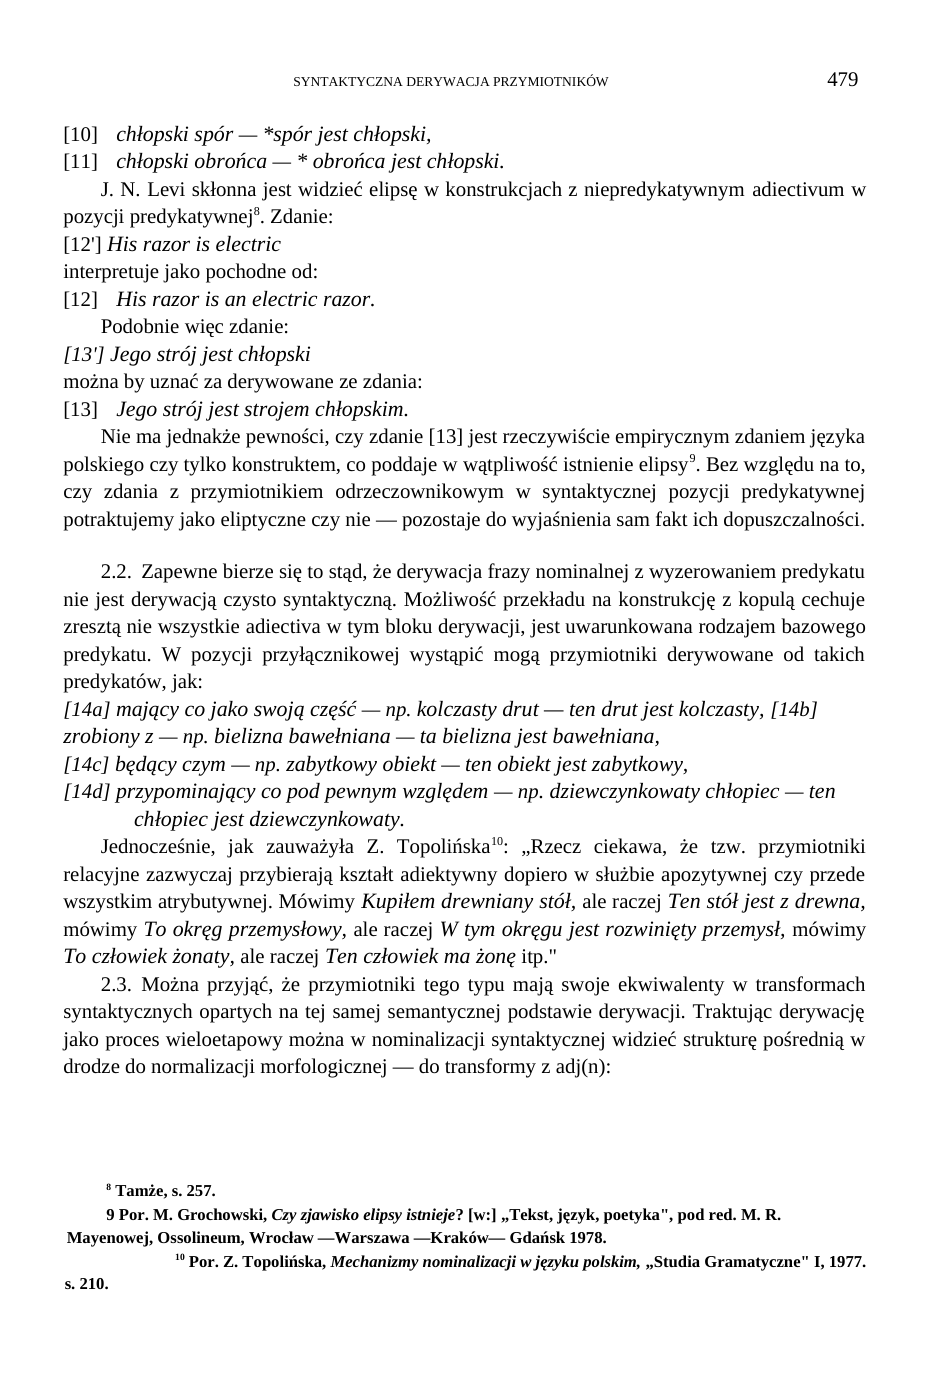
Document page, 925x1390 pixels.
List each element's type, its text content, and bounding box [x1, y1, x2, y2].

text s. 210. [64, 1276, 109, 1293]
text [13'] Jego strój jest chłopski [63, 339, 866, 367]
text 9 Por. M. Grochowski, Czy zjawisko elipsy istnieje? [w:] „Tekst, język, poetyka", pod red. M. R. Mayenowej, Ossolineum, Wrocław —Warszawa —Kraków— Gdańsk 1978. [67, 1203, 866, 1248]
text J. N. Levi skłonna jest widzieć elipsę w konstrukcjach z niepredykatywnym adiectivum w pozycji predykatywnej8. Zdanie: [63, 174, 866, 229]
text Podobnie więc zdanie: [63, 312, 866, 339]
list Zapewne bierze się to stąd, że derywacja frazy nominalnej z wyzerowaniem predykatu nie jest derywacją czysto syntaktyczną. Możliwość przekładu na konstrukcję z kopulą cechuje zresztą nie wszystkie adiectiva w tym bloku derywacji, jest uwarunkowana rodzajem bazowego predykatu. W pozycji przyłącznikowej wystąpić mogą przymiotniki derywowane od takich predykatów, jak: [63, 557, 866, 694]
text 8 Tamże, s. 257. [106, 1178, 866, 1201]
list Jego strój jest strojem chłopskim. [63, 394, 866, 422]
text 479 [827, 69, 858, 90]
text [12'] His razor is electric interpretuje jako pochodne od: [63, 229, 358, 284]
list chłopski spór — *spór jest chłopski, [63, 119, 866, 147]
text 10 Por. Z. Topolińska, Mechanizmy nominalizacji w języku polskim, „Studia Gramatyczne" I, 1977. [67, 1249, 866, 1272]
text Jednocześnie, jak zauważyła Z. Topolińska10: „Rzecz ciekawa, że tzw. przymiotniki relacyjne zazwyczaj przybierają kształt adiektywny dopiero w służbie apozytywnej czy przede wszystkim atrybutywnej. Mówimy Kupiłem drewniany stół, ale raczej Ten stół jest z drewna, mówimy To okręg przemysłowy, ale raczej W tym okręgu jest rozwinięty przemysł, mówimy To człowiek żonaty, ale raczej Ten człowiek ma żonę itp." [63, 832, 866, 969]
text Nie ma jednakże pewności, czy zdanie [13] jest rzeczywiście empirycznym zdaniem języka polskiego czy tylko konstruktem, co poddaje w wątpliwość istnienie elipsy9. Bez względu na to, czy zdania z przymiotnikiem odrzeczownikowym w syntaktycznej pozycji predykatywnej potraktujemy jako eliptyczne czy nie — pozostaje do wyjaśnienia sam fakt ich dopuszczalności. [63, 422, 866, 532]
text [14a] mający co jako swoją część — np. kolczasty drut — ten drut jest kolczasty, [14b] zrobiony z — np. bielizna bawełniana — ta bielizna jest bawełniana, [63, 694, 866, 749]
text można by uznać za derywowane ze zdania: [63, 367, 866, 394]
list His razor is an electric razor. [63, 284, 866, 312]
text [14c] będący czym — np. zabytkowy obiekt — ten obiekt jest zabytkowy, [63, 749, 866, 777]
list Można przyjąć, że przymiotniki tego typu mają swoje ekwiwalenty w transformach syntaktycznych opartych na tej samej semantycznej podstawie derywacji. Traktując derywację jako proces wieloetapowy można w nominalizacji syntaktycznej widzieć strukturę pośrednią w drodze do normalizacji morfologicznej — do transformy z adj(n): [63, 969, 866, 1079]
text SYNTAKTYCZNA DERYWACJA PRZYMIOTNIKÓW [293, 76, 609, 89]
text [14d] przypominający co pod pewnym względem — np. dziewczynkowaty chłopiec — ten chłopiec jest dziewczynkowaty. [63, 777, 866, 832]
list chłopski obrońca — * obrońca jest chłopski. [63, 147, 866, 174]
